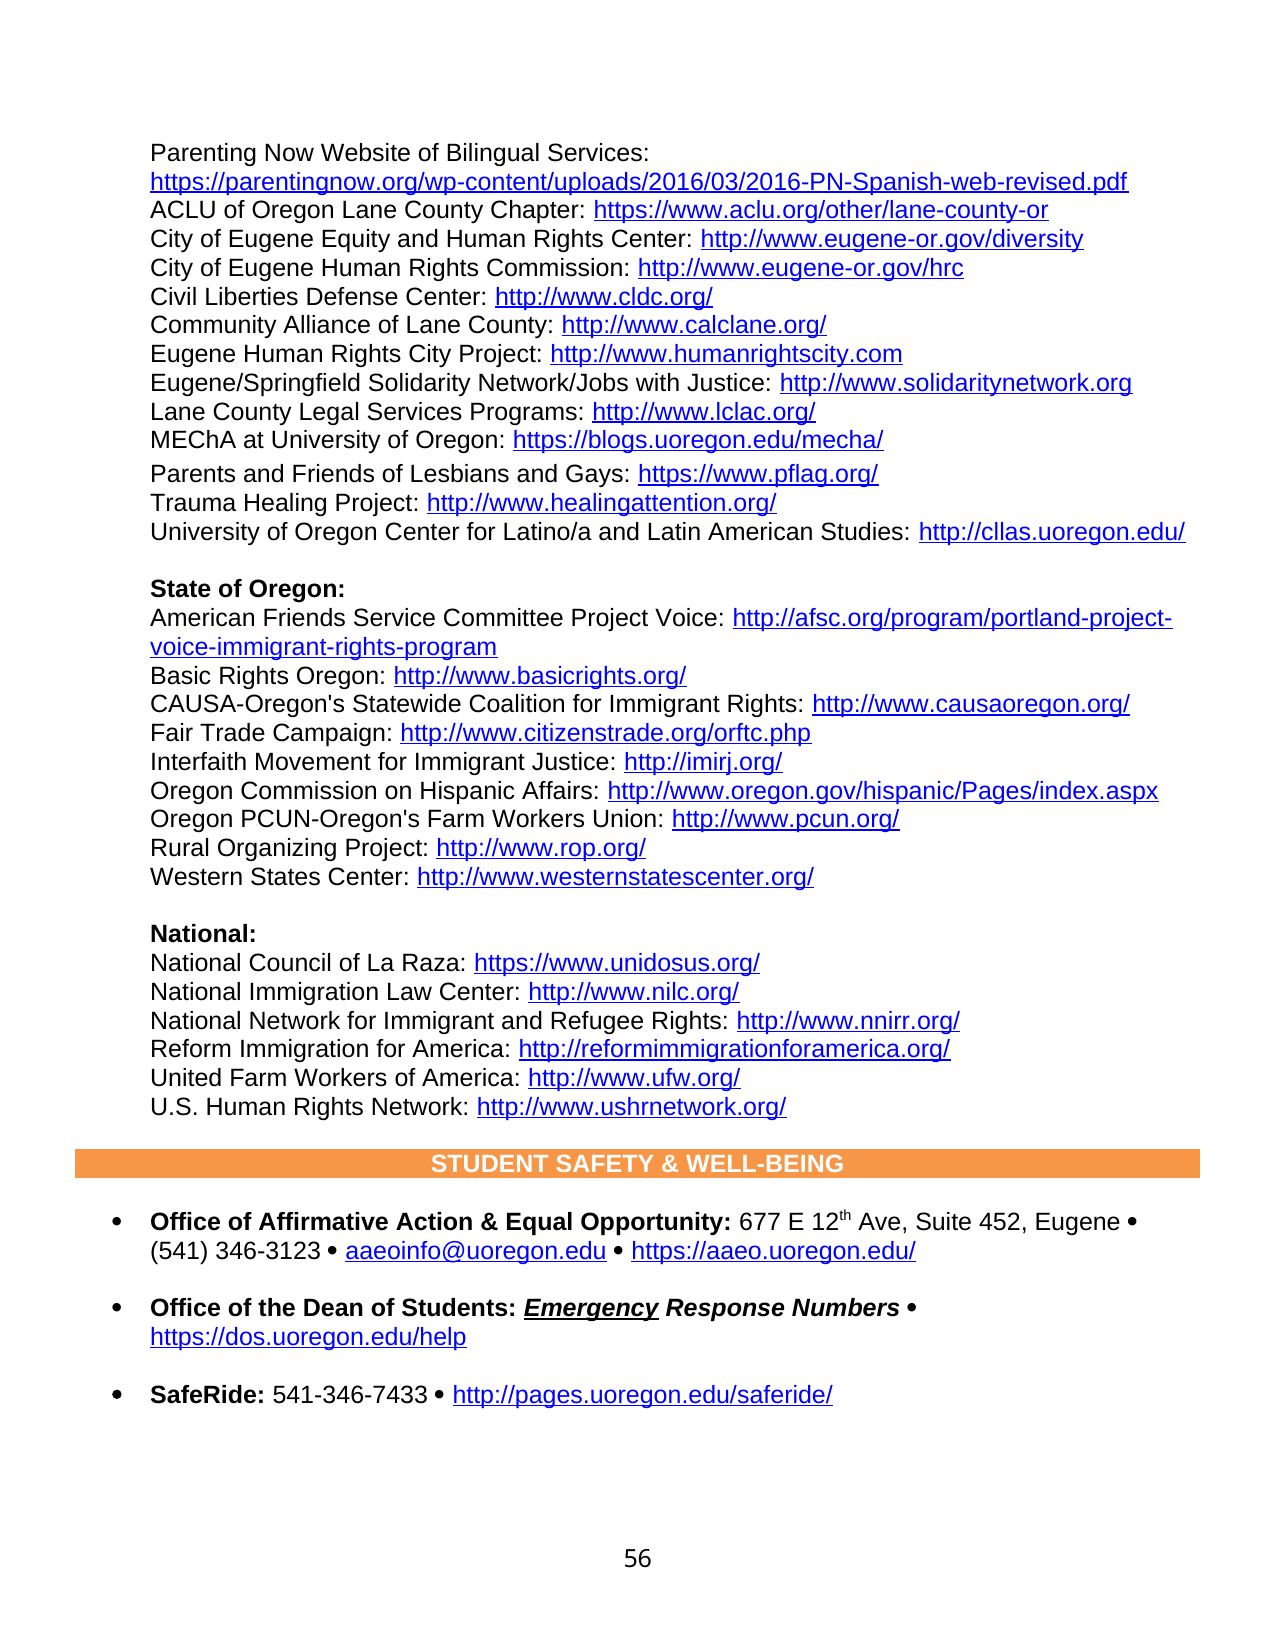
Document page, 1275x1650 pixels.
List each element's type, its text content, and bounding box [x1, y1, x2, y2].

text ACLU of Oregon Lane County Chapter: https://www.aclu.org/other/lane-county-or [150, 195, 1200, 224]
text National: [150, 919, 1200, 948]
text City of Eugene Equity and Human Rights Center: http://www.eugene-or.gov/diversity City of Eugene Human Rights Commission: http://www.eugene-or.gov/hrc Civil Liberties Defense Center: http://www.cldc.org/ Community Alliance of Lane County: http://www.calclane.org/ Eugene Human Rights City Project: http://www.humanrightscity.com Eugene/Springfield Solidarity Network/Jobs with Justice: http://www.solidaritynetwork.org Lane County Legal Services Programs: http://www.lclac.org/ MEChA at University of Oregon: https://blogs.uoregon.edu/mecha/ Parents and Friends of Lesbians and Gays: https://www.pflag.org/ Trauma Healing Project: http://www.healingattention.org/ University of Oregon Center for Latino/a and Latin American Studies: http://cllas.uoregon.edu/ [150, 224, 1200, 546]
text STUDENT SAFETY & WELL-BEING [75, 1149, 1200, 1178]
text Parenting Now Website of Bilingual Services: https://parentingnow.org/wp-content/uploads/2016/03/2016-PN-Spanish-web-revised.pdf [150, 138, 1200, 195]
list Office of the Dean of Students: Emergency Response Numbers https://dos.uoregon.edu/help [112, 1293, 1200, 1351]
text State of Oregon: [150, 574, 1200, 603]
text National Council of La Raza: https://www.unidosus.org/ National Immigration Law Center: http://www.nilc.org/ National Network for Immigrant and Refugee Rights: http://www.nnirr.org/ Reform Immigration for America: http://reformimmigrationforamerica.org/ United Farm Workers of America: http://www.ufw.org/ U.S. Human Rights Network: http://www.ushrnetwork.org/ [150, 948, 1200, 1121]
list SafeRide: 541-346-7433 http://pages.uoregon.edu/saferide/ [112, 1380, 1200, 1408]
list Office of Affirmative Action & Equal Opportunity: 677 E 12th Ave, Suite 452, Eugene (541) 346-3123 aaeoinfo@uoregon.edu https://aaeo.uoregon.edu/ [112, 1207, 1200, 1264]
text Oregon PCUN-Oregon's Farm Workers Union: http://www.pcun.org/ Rural Organizing Project: http://www.rop.org/ Western States Center: http://www.westernstatescenter.org/ [150, 804, 1200, 891]
text American Friends Service Committee Project Voice: http://afsc.org/program/portland-project-voice-immigrant-rights-program Basic Rights Oregon: http://www.basicrights.org/ CAUSA-Oregon's Statewide Coalition for Immigrant Rights: http://www.causaoregon.org/ Fair Trade Campaign: http://www.citizenstrade.org/orftc.php Interfaith Movement for Immigrant Justice: http://imirj.org/ Oregon Commission on Hispanic Affairs: http://www.oregon.gov/hispanic/Pages/index.aspx [150, 603, 1200, 804]
